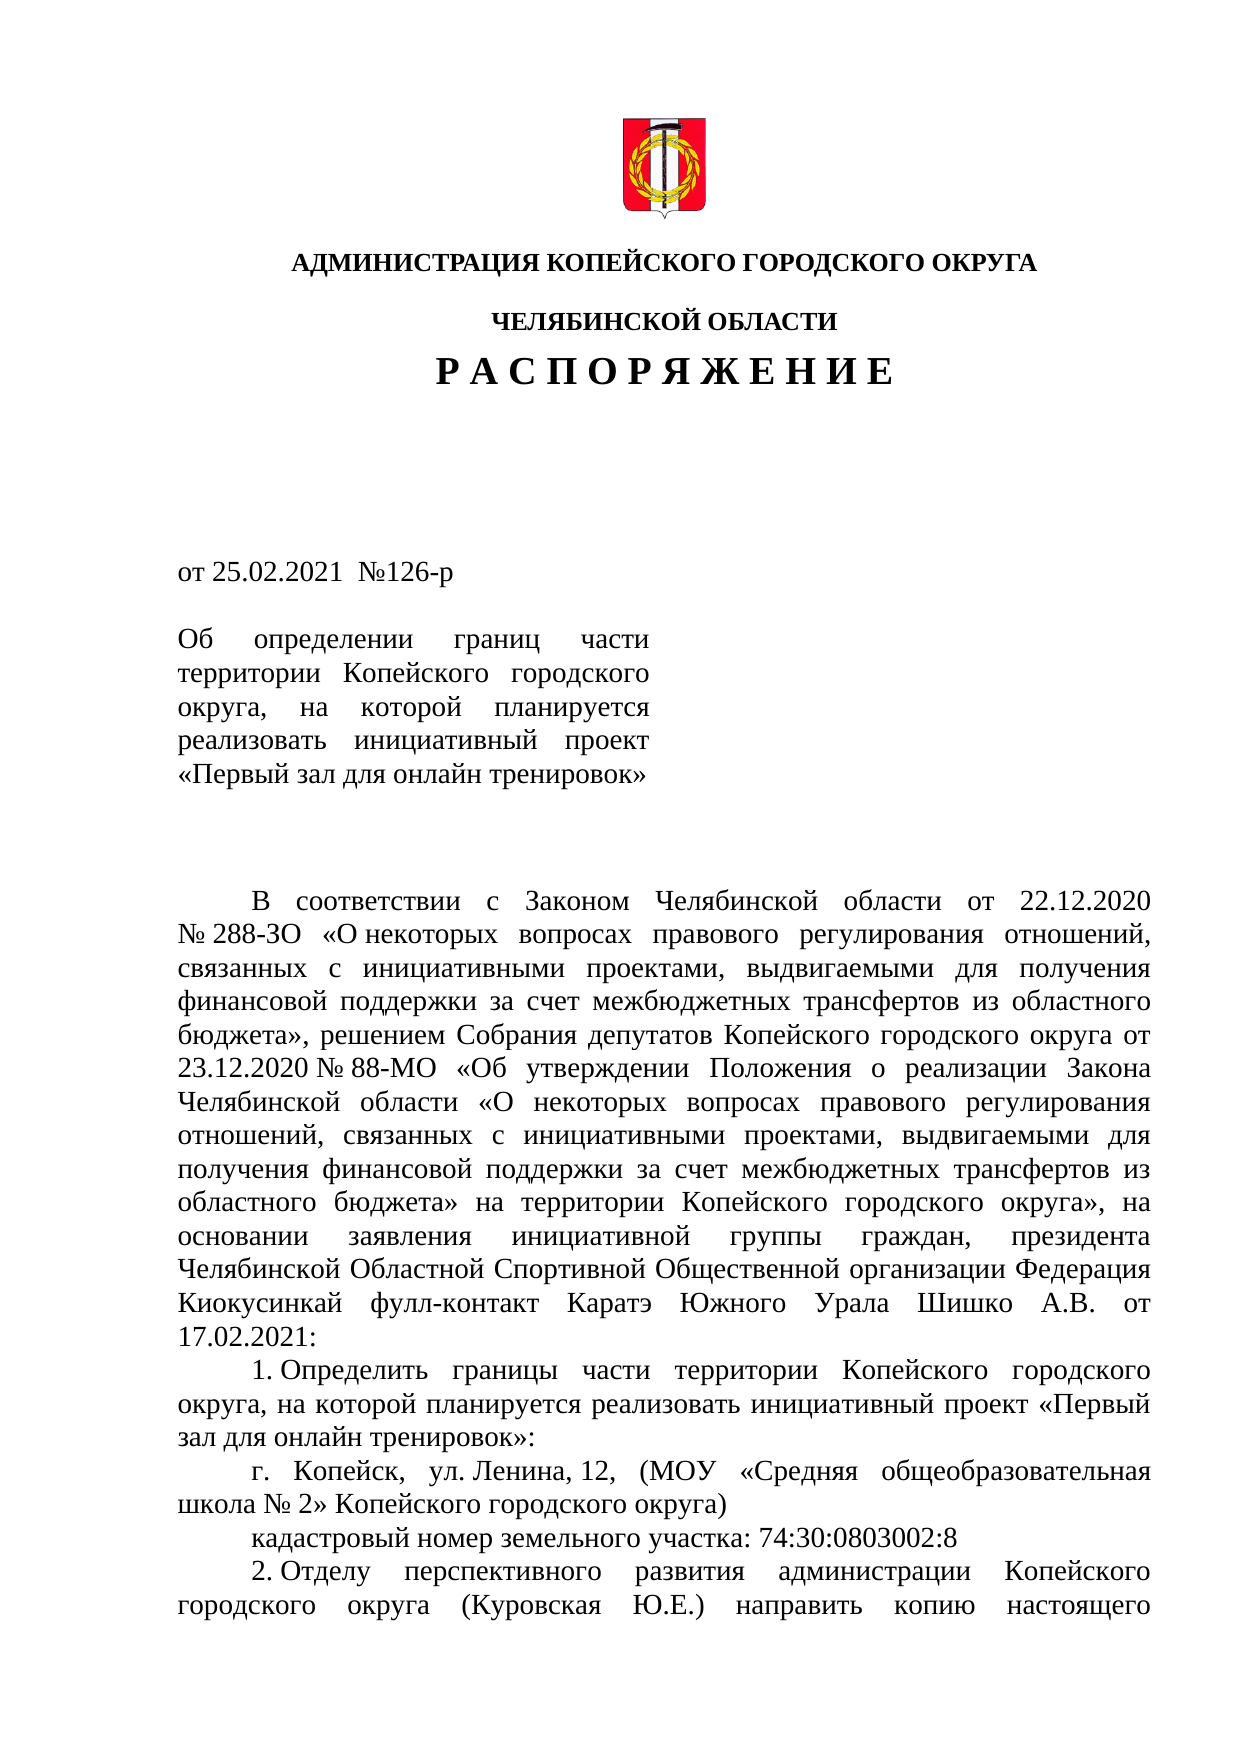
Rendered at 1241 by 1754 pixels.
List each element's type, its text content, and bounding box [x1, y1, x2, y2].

text ЧЕЛЯБИНСКОЙ ОБЛАСТИ [177, 306, 1152, 336]
text 1. Определить границы части территории Копейского городского округа, на которой планируется реализовать инициативный проект «Первый зал для онлайн тренировок»: [177, 1352, 1152, 1453]
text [177, 1553, 1152, 1621]
text кадастровый номер земельного участка: 74:30:0803002:8 [177, 1520, 1152, 1553]
text АДМИНИСТРАЦИЯ КОПЕЙСКОГО ГОРОДСКОГО ОКРУГА [177, 247, 1152, 277]
text Р А С П О Р Я Ж Е Н И Е [177, 347, 1152, 393]
text В соответствии с Законом Челябинской области от 22.12.2020 № 288-ЗО «О некоторых вопросах правового регулирования отношений, связанных с инициативными проектами, выдвигаемыми для получения финансовой поддержки за счет межбюджетных трансфертов из областного бюджета», решением Собрания депутатов Копейского городского округа от 23.12.2020 № 88-МО «Об утверждении Положения о реализации Закона Челябинской области «О некоторых вопросах правового регулирования отношений, связанных с инициативными проектами, выдвигаемыми для получения финансовой поддержки за счет межбюджетных трансфертов из областного бюджета» на территории Копейского городского округа», на основании заявления инициативной группы граждан, президента Челябинской Областной Спортивной Общественной организации Федерация Киокусинкай фулл-контакт Каратэ Южного Урала Шишко А.В. от 17.02.2021: [177, 1050, 1152, 1352]
text В соответствии с Законом Челябинской области от 22.12.2020 № 288-ЗО «О некоторых вопросах правового регулирования отношений, связанных с инициативными проектами, выдвигаемыми для получения финансовой поддержки за счет межбюджетных трансфертов из областного бюджета», решением Собрания депутатов Копейского городского округа от 23.12.2020 № 88-МО «Об утверждении Положения о реализации Закона Челябинской области «О некоторых вопросах правового регулирования отношений, связанных с инициативными проектами, выдвигаемыми для получения финансовой поддержки за счет межбюджетных трансфертов из областного бюджета» на территории Копейского городского округа», на основании заявления инициативной группы граждан, президента Челябинской Областной Спортивной Общественной организации Федерация Киокусинкай фулл-контакт Каратэ Южного Урала Шишко А.В. от 17.02.2021: [177, 883, 1152, 1050]
text Об определении границ части территории Копейского городского округа, на которой планируется реализовать инициативный проект «Первый зал для онлайн тренировок» [177, 622, 650, 789]
picture [623, 118, 706, 219]
text от 25.02.2021 №126-р [177, 554, 1152, 588]
text г. Копейск, ул. Ленина, 12, (МОУ «Средняя общеобразовательная школа № 2» Копейского городского округа) [177, 1453, 1152, 1520]
